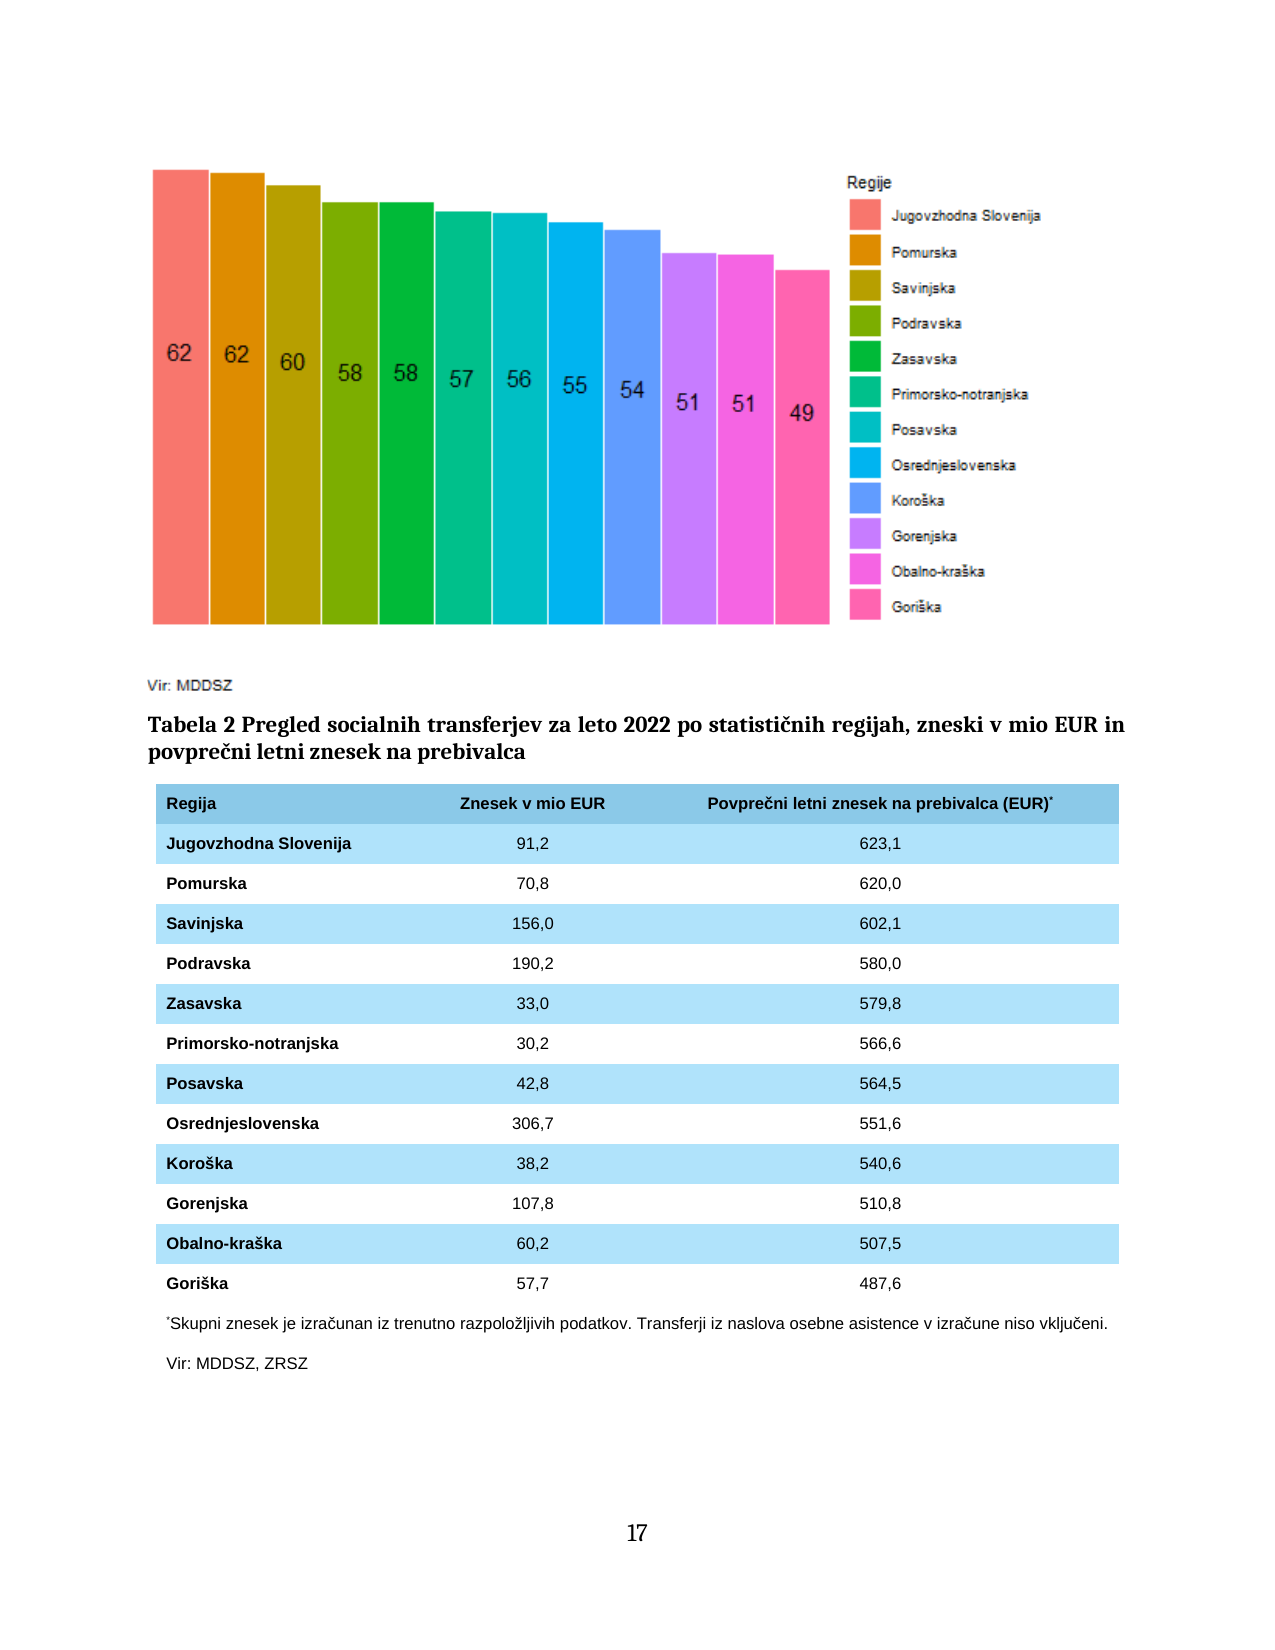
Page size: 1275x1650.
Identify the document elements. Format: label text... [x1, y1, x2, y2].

table_cell Primorsko-notranjska [156, 1024, 424, 1064]
table_cell Vir: MDDSZ, ZRSZ [156, 1344, 1119, 1384]
table_cell 566,6 [641, 1024, 1119, 1064]
table_cell Goriška [156, 1264, 424, 1304]
table_cell 487,6 [641, 1264, 1119, 1304]
table_cell 156,0 [424, 904, 641, 944]
table_header Povprečni letni znesek na prebivalca (EUR)* [641, 784, 1119, 824]
table_cell 107,8 [424, 1184, 641, 1224]
table_cell 33,0 [424, 984, 641, 1024]
table_cell 580,0 [641, 944, 1119, 984]
table_cell Koroška [156, 1144, 424, 1184]
table_cell 91,2 [424, 824, 641, 864]
table_cell 507,5 [641, 1224, 1119, 1264]
table_cell 57,7 [424, 1264, 641, 1304]
table_cell 306,7 [424, 1104, 641, 1144]
table_cell 60,2 [424, 1224, 641, 1264]
table_cell Posavska [156, 1064, 424, 1104]
picture [147, 147, 1041, 694]
table_cell 30,2 [424, 1024, 641, 1064]
table_cell 510,8 [641, 1184, 1119, 1224]
table_cell 564,5 [641, 1064, 1119, 1104]
table_cell 551,6 [641, 1104, 1119, 1144]
table_cell 620,0 [641, 864, 1119, 904]
table_cell Pomurska [156, 864, 424, 904]
table_cell 42,8 [424, 1064, 641, 1104]
table_header Regija [156, 784, 424, 824]
table_cell 602,1 [641, 904, 1119, 944]
table_cell Osrednjeslovenska [156, 1104, 424, 1144]
table_cell Savinjska [156, 904, 424, 944]
table_cell 623,1 [641, 824, 1119, 864]
table_cell Zasavska [156, 984, 424, 1024]
table_cell 579,8 [641, 984, 1119, 1024]
table_cell *Skupni znesek je izračunan iz trenutno razpoložljivih podatkov. Transferji iz naslova osebne asistence v izračune niso vključeni. [156, 1304, 1119, 1344]
table_cell Podravska [156, 944, 424, 984]
table_cell Obalno-kraška [156, 1224, 424, 1264]
text Tabela 2 Pregled socialnih transferjev za leto 2022 po statističnih regijah, zneski v mio EUR in povprečni letni znesek na prebivalca [148, 712, 1127, 765]
table_header Znesek v mio EUR [424, 784, 641, 824]
table_cell 70,8 [424, 864, 641, 904]
table_cell 540,6 [641, 1144, 1119, 1184]
table_cell 38,2 [424, 1144, 641, 1184]
table_cell Gorenjska [156, 1184, 424, 1224]
table_cell 190,2 [424, 944, 641, 984]
table_cell Jugovzhodna Slovenija [156, 824, 424, 864]
